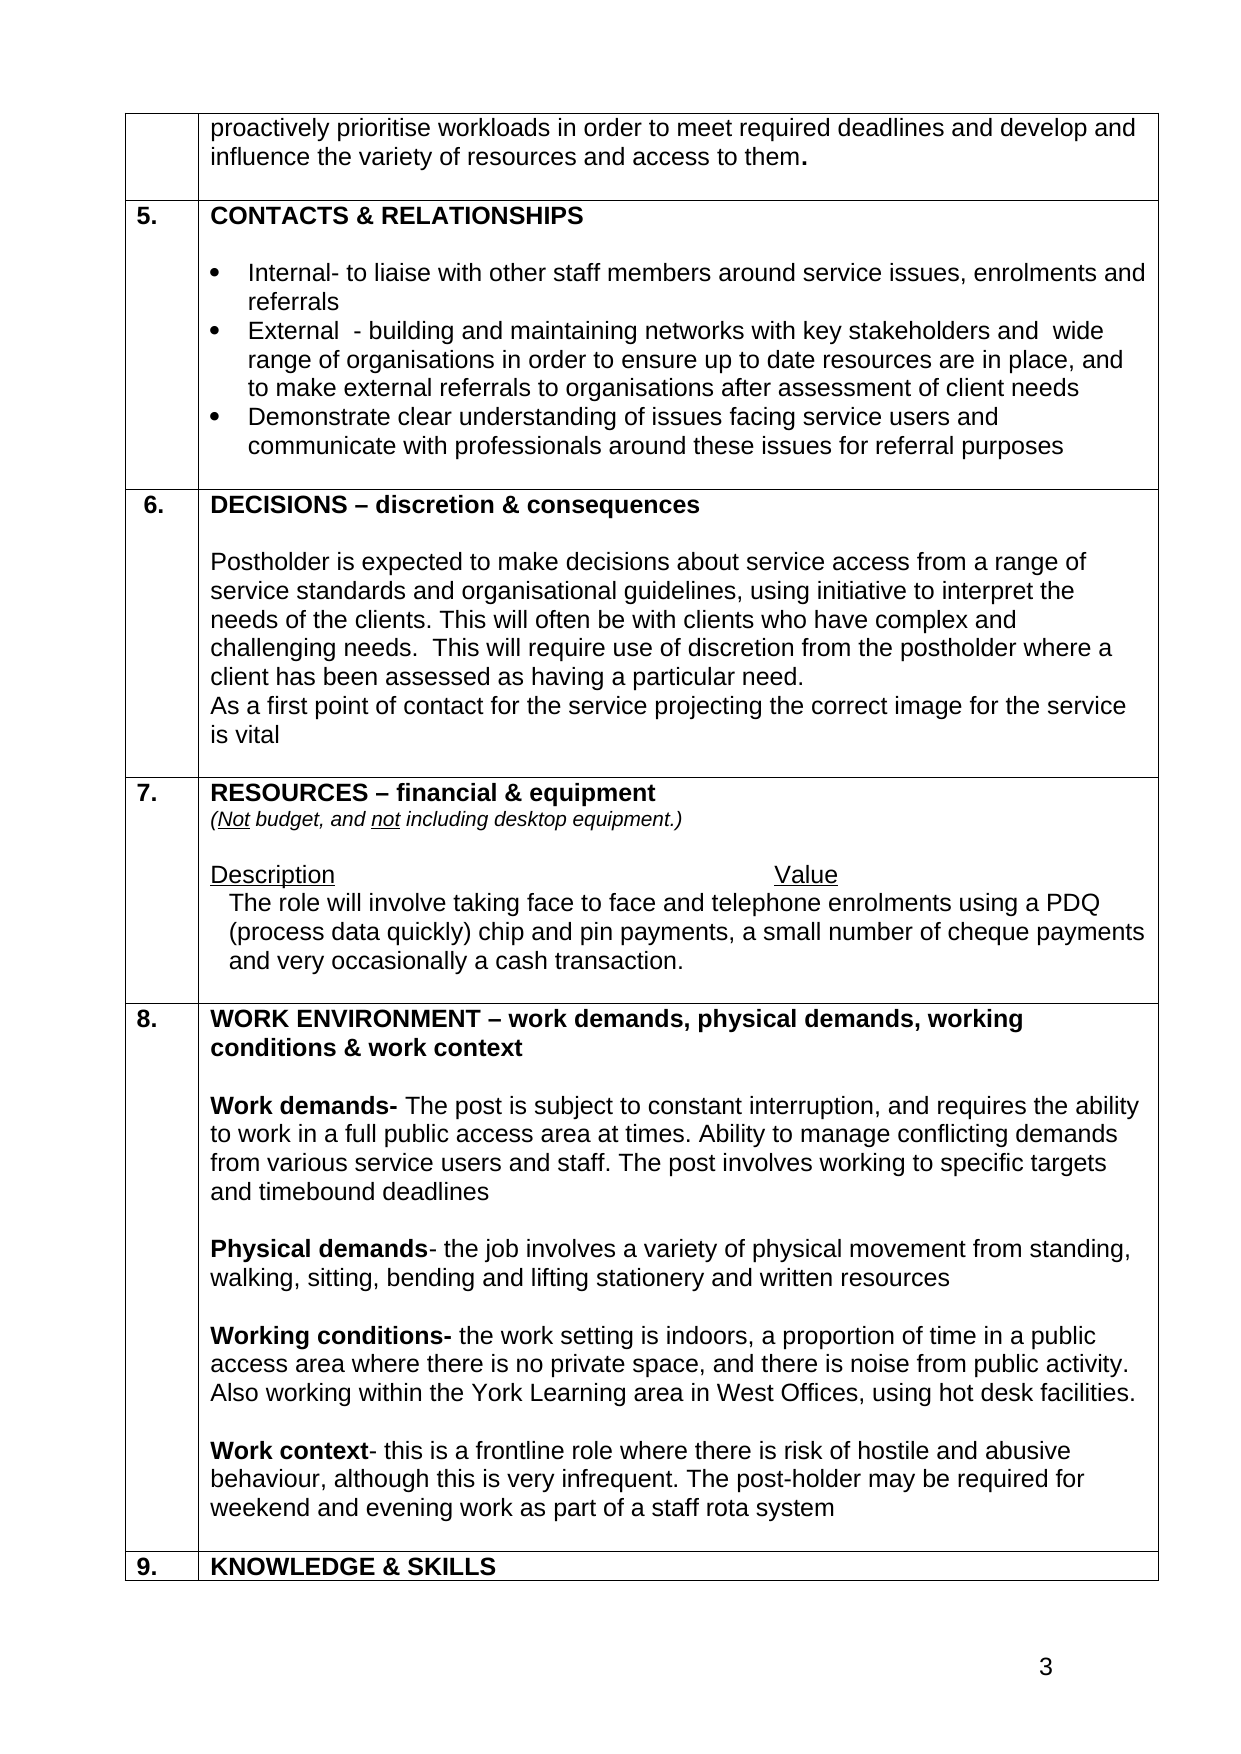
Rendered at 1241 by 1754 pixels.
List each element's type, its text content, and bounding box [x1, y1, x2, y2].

table_cell 8. [126, 1004, 198, 1551]
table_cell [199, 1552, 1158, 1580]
table_cell WORK ENVIRONMENT – work demands, physical demands, working conditions & work context Work demands- The post is subject to constant interruption, and requires the ability to work in a full public access area at times. Ability to manage conflicting demands from various service users and staff. The post involves working to specific targets and timebound deadlines Physical demands- the job involves a variety of physical movement from standing, walking, sitting, bending and lifting stationery and written resources Working conditions- the work setting is indoors, a proportion of time in a public access area where there is no private space, and there is noise from public activity. Also working within the York Learning area in West Offices, using hot desk facilities. Work context- this is a frontline role where there is risk of hostile and abusive behaviour, although this is very infrequent. The post-holder may be required for weekend and evening work as part of a staff rota system [199, 1004, 1158, 1551]
table_cell 7. [126, 778, 198, 1003]
table_cell 5. [126, 201, 198, 488]
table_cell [199, 114, 1158, 200]
table_cell RESOURCES – financial & equipment (Not budget, and not including desktop equipment.) Description Value The role will involve taking face to face and telephone enrolments using a PDQ (process data quickly) chip and pin payments, a small number of cheque payments and very occasionally a cash transaction. [199, 778, 1158, 1003]
table_cell 4. [126, 114, 198, 200]
table_cell 9. [126, 1552, 198, 1580]
table_cell CONTACTS & RELATIONSHIPS Internal- to liaise with other staff members around service issues, enrolments and referrals External - building and maintaining networks with key stakeholders and wide range of organisations in order to ensure up to date resources are in place, and to make external referrals to organisations after assessment of client needs Demonstrate clear understanding of issues facing service users and communicate with professionals around these issues for referral purposes [199, 201, 1158, 488]
table_cell 6. [126, 490, 198, 777]
table_cell DECISIONS – discretion & consequences Postholder is expected to make decisions about service access from a range of service standards and organisational guidelines, using initiative to interpret the needs of the clients. This will often be with clients who have complex and challenging needs. This will require use of discretion from the postholder where a client has been assessed as having a particular need. As a first point of contact for the service projecting the correct image for the service is vital [199, 490, 1158, 777]
